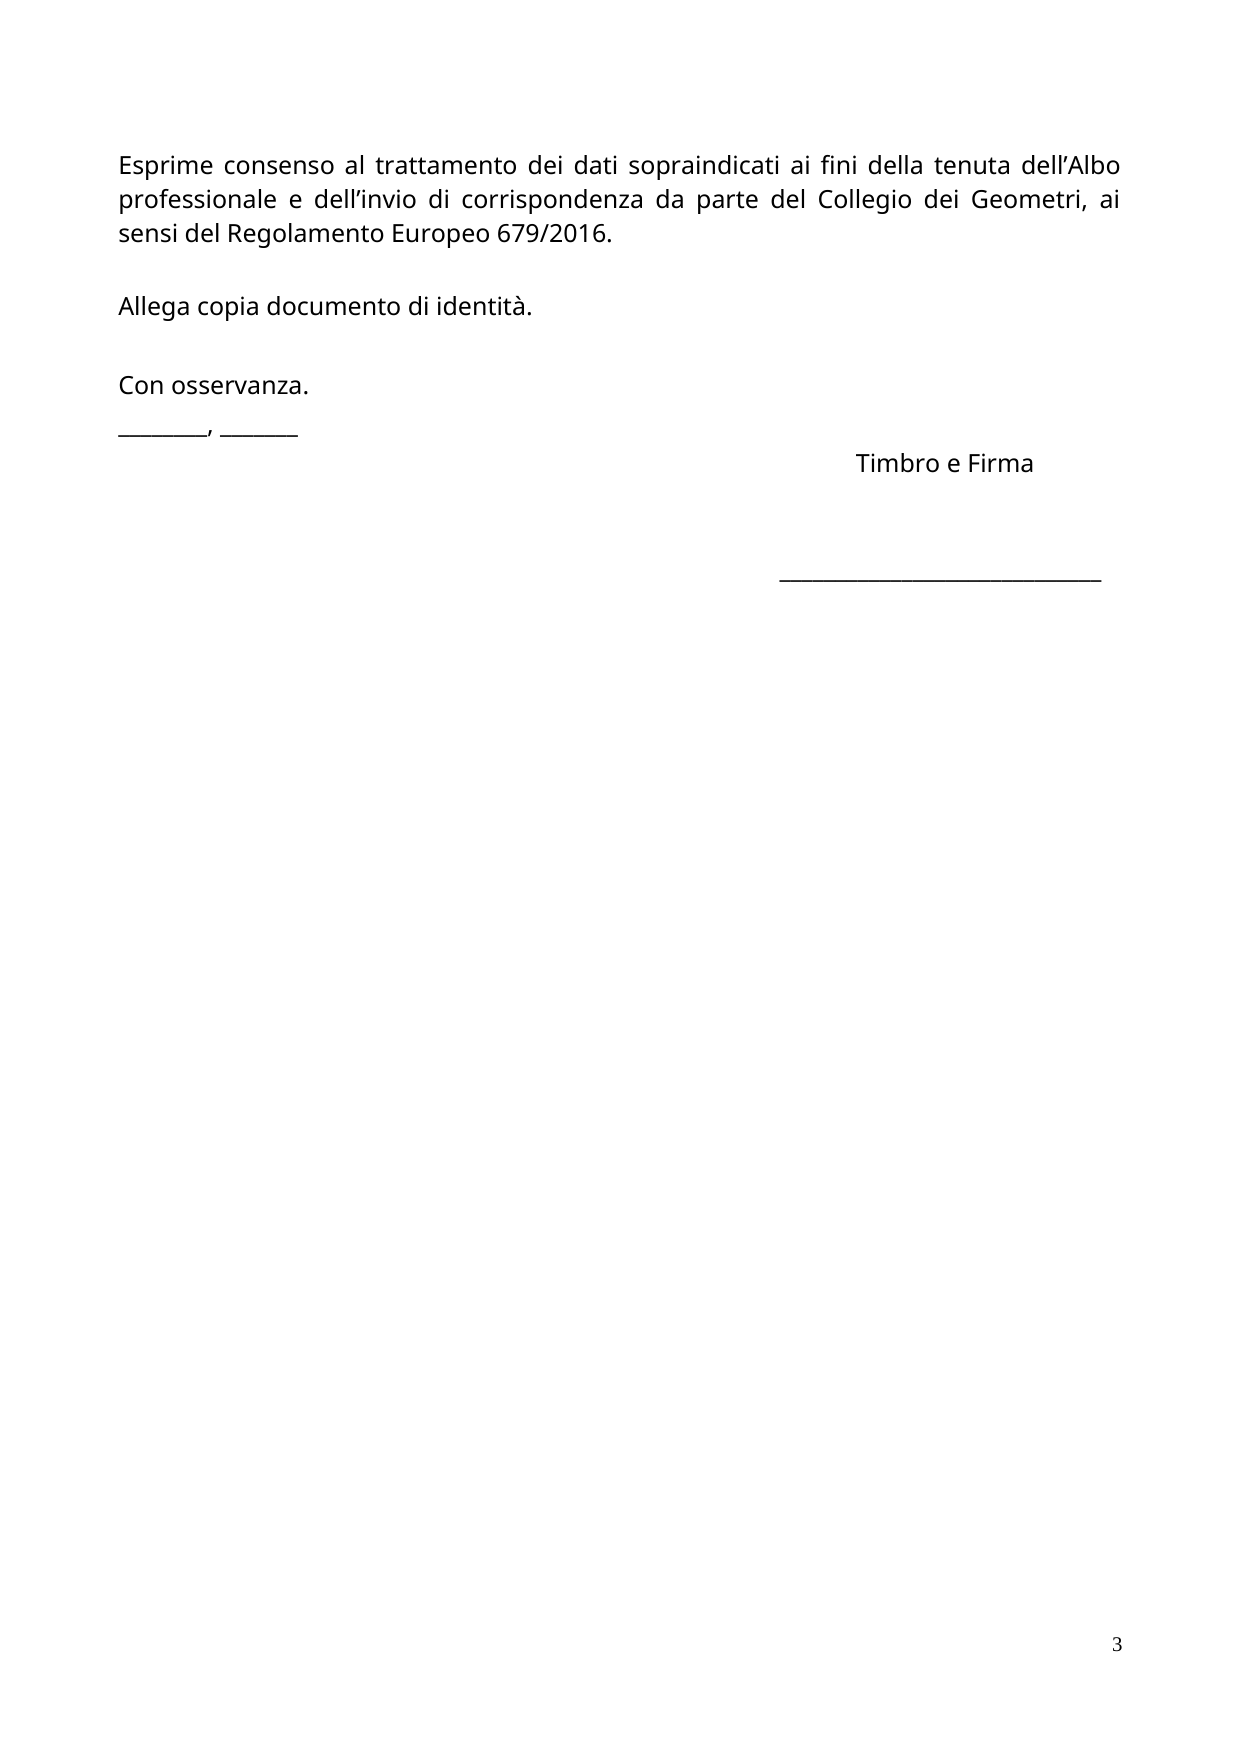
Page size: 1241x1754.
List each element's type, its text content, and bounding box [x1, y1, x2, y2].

text Con osservanza. [118, 367, 1122, 401]
text Allega copia documento di identità. [118, 289, 1122, 323]
text Timbro e Firma [782, 446, 1122, 480]
text ________, _______ [118, 407, 1122, 441]
text Esprime consenso al trattamento dei dati sopraindicati ai fini della tenuta dell’Albo professionale e dell’invio di corrispondenza da parte del Collegio dei Geometri, ai sensi del Regolamento Europeo 679/2016. [118, 148, 1122, 250]
text _____________________________ [118, 552, 1122, 586]
